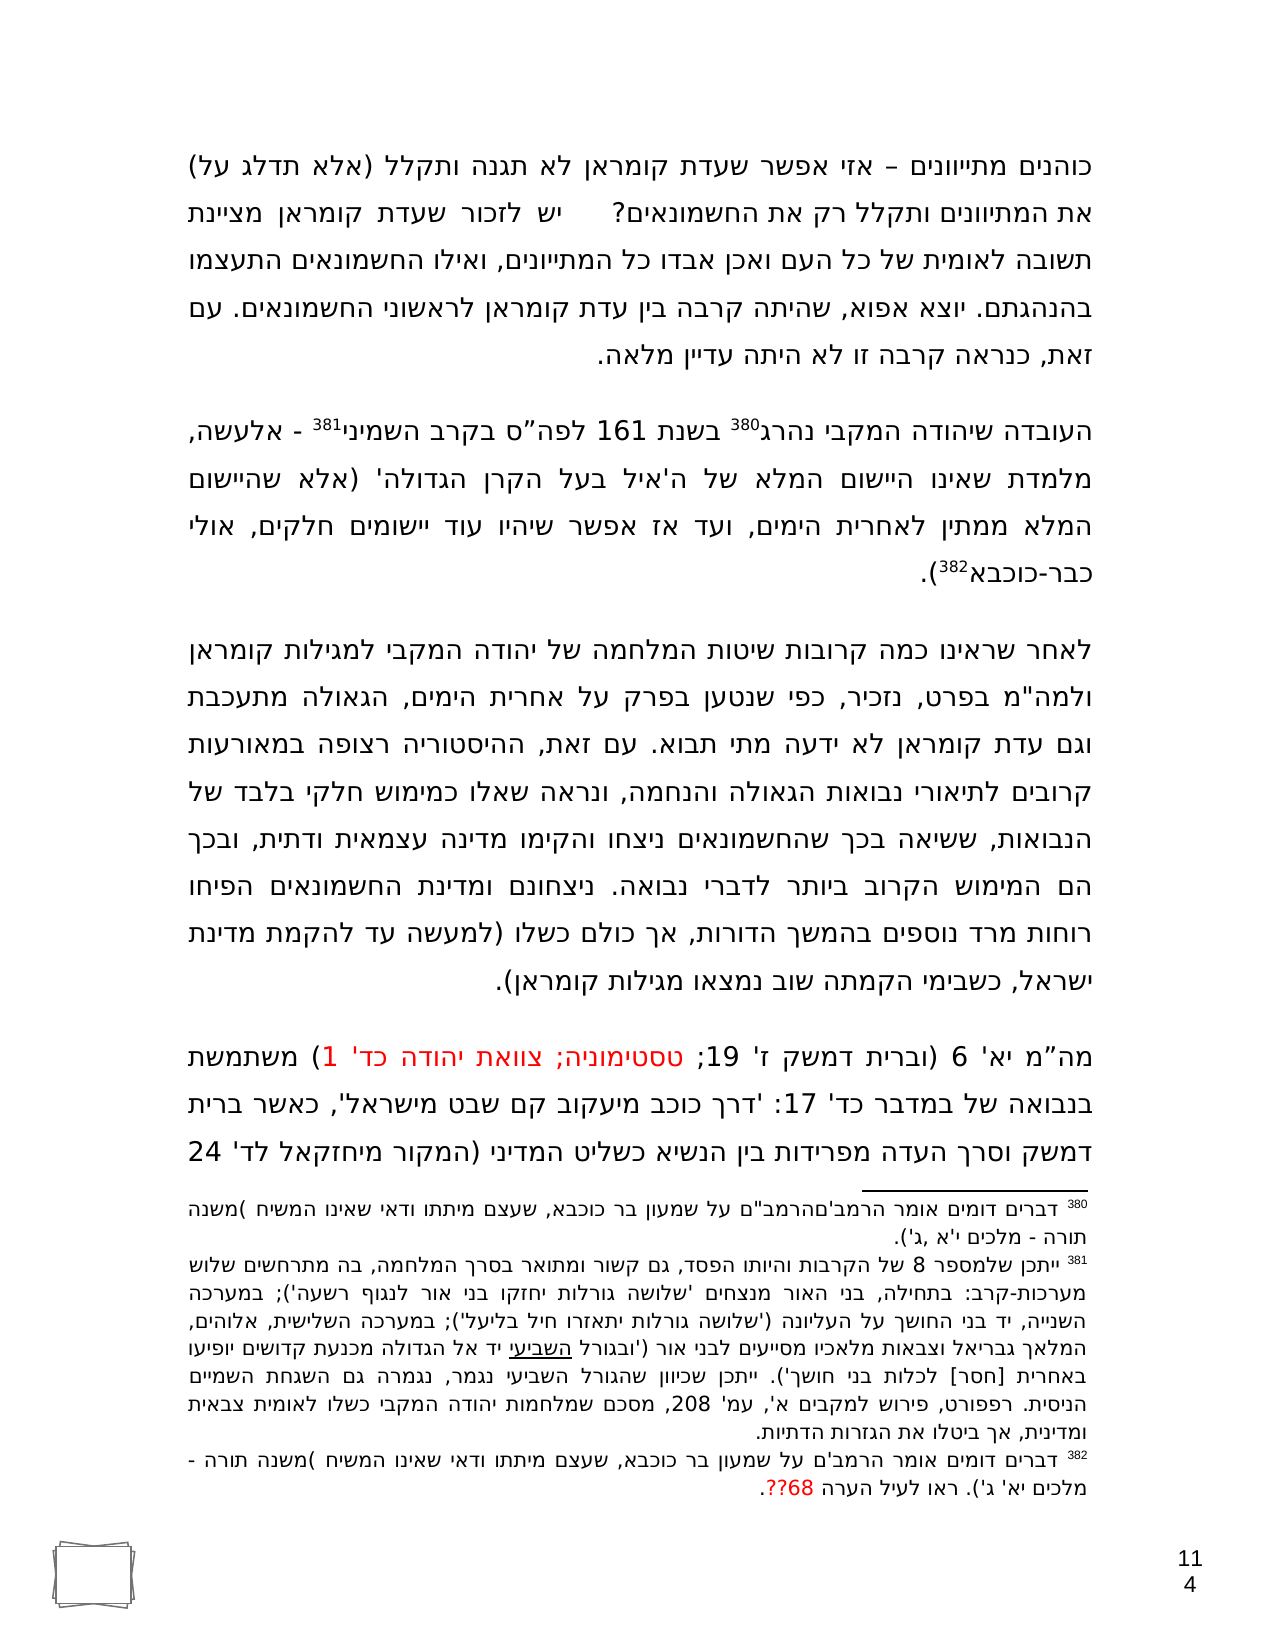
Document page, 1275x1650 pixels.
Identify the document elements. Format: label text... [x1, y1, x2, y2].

text אם אכן יהודה הוא הוא ה'איל בעל הקרן הגדולה', הרי שלא סביר שתהיה סתירה כזו בינו לביו אחיו, שאופיים ופועלם דומים. כמו כן, גינויים כאלו נגד ראשוני גיבורי ישראל יהיו תמוהים, היות ורק שנים ספורות בלבד לפני כן שלטו כוהנים מתייוונים – אזי אפשר שעדת קומראן לא תגנה ותקלל (אלא תדלג על) את המתיוונים ותקלל רק את החשמונאים? יש לזכור שעדת קומראן מציינת תשובה לאומית של כל העם ואכן אבדו כל המתייונים, ואילו החשמונאים התעצמו בהנהגתם. יוצא אפוא, שהיתה קרבה בין עדת קומראן לראשוני החשמונאים. עם זאת, כנראה קרבה זו לא היתה עדיין מלאה. [187, 150, 1093, 371]
text לאחר שראינו כמה קרובות שיטות המלחמה של יהודה המקבי למגילות קומראן ולמה"מ בפרט, נזכיר, כפי שנטען בפרק על אחרית הימים, הגאולה מתעכבת וגם עדת קומראן לא ידעה מתי תבוא. עם זאת, ההיסטוריה רצופה במאורעות קרובים לתיאורי נבואות הגאולה והנחמה, ונראה שאלו כמימוש חלקי בלבד של הנבואות, ששיאה בכך שהחשמונאים ניצחו והקימו מדינה עצמאית ודתית, ובכך הם המימוש הקרוב ביותר לדברי נבואה. ניצחונם ומדינת החשמונאים הפיחו רוחות מרד נוספים בהמשך הדורות, אך כולם כשלו (למעשה עד להקמת מדינת ישראל, כשבימי הקמתה שוב נמצאו מגילות קומראן). [187, 634, 1093, 997]
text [187, 1041, 1093, 1168]
text העובדה שיהודה המקבי נהרג בשנת 161 לפה”ס בקרב השמיני - אלעשה, מלמדת שאינו היישום המלא של ה'איל בעל הקרן הגדולה' (אלא שהיישום המלא ממתין לאחרית הימים, ועד אז אפשר שיהיו עוד יישומים חלקים, אולי כבר-כוכבא). [187, 416, 1093, 589]
